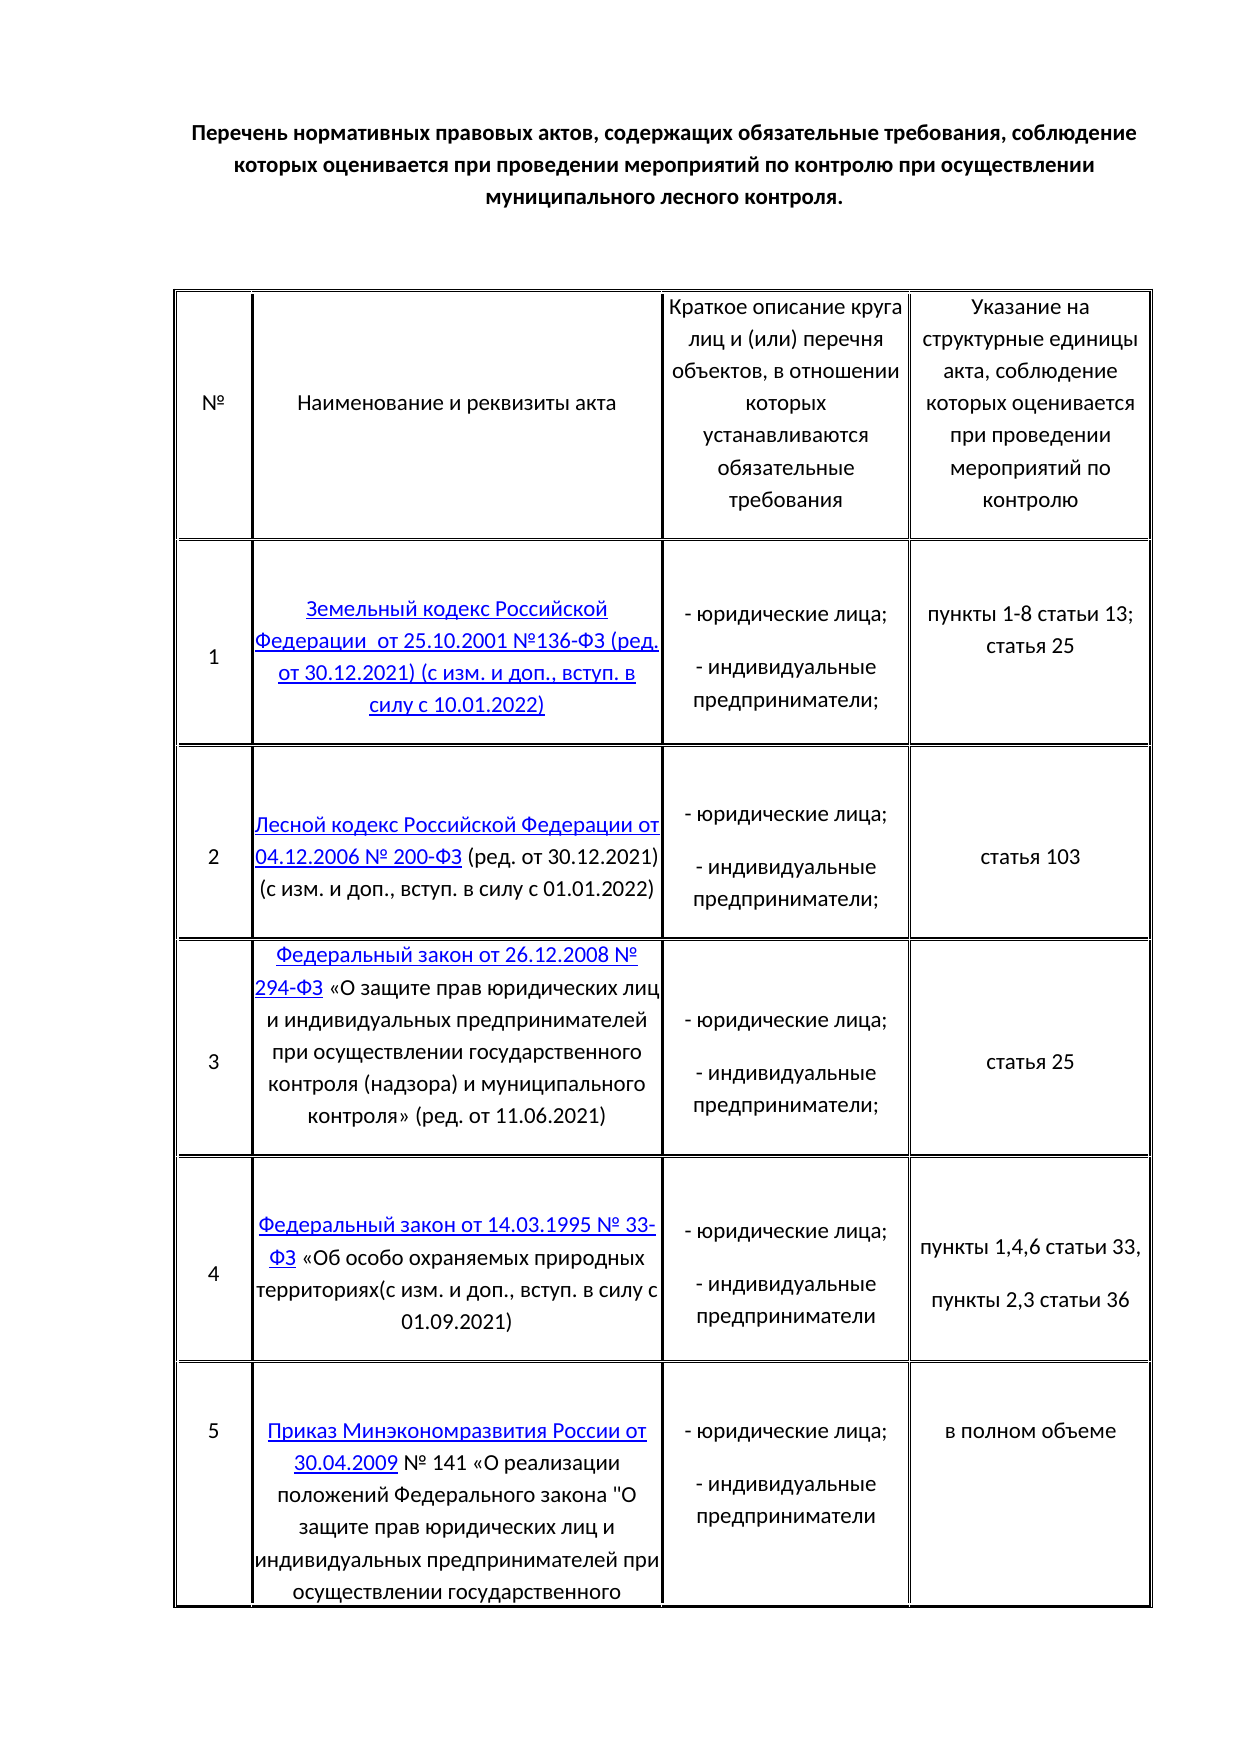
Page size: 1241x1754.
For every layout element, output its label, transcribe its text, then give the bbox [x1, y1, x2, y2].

table_header Указание на структурные единицы акта, соблюдение которых оценивается при проведении мероприятий по контролю [910, 292, 1149, 538]
table_cell - юридические лица; - индивидуальные предприниматели; [664, 747, 908, 937]
table_header Наименование и реквизиты акта [252, 290, 662, 538]
table_cell пункты 1,4,6 статьи 33, пункты 2,3 статьи 36 [911, 1154, 1150, 1360]
table_cell Лесной кодекс Российской Федерации от 04.12.2006 № 200-ФЗ (ред. от 30.12.2021) (с изм. и доп., вступ. в силу с 01.01.2022) [254, 747, 661, 937]
table_cell пункты 1-8 статьи 13; статья 25 [910, 538, 1151, 743]
table_cell - юридические лица; - индивидуальные предприниматели [664, 1158, 908, 1360]
table_cell - юридические лица; - индивидуальные предприниматели; [664, 541, 908, 743]
table_cell статья 103 [911, 743, 1150, 937]
table_cell - юридические лица; - индивидуальные предприниматели; [664, 941, 908, 1154]
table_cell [252, 1363, 662, 1605]
text Перечень нормативных правовых актов, содержащих обязательные требования, соблюдение которых оценивается при проведении мероприятий по контролю при осуществлении муниципального лесного контроля. [177, 118, 1152, 211]
table_cell Федеральный закон от 14.03.1995 № 33-ФЗ «Об особо охраняемых природных территориях(с изм. и доп., вступ. в силу с 01.09.2021) [254, 1158, 661, 1360]
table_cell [662, 1363, 910, 1605]
table_cell 5 [175, 1360, 252, 1605]
table_cell статья 25 [911, 937, 1150, 1154]
table_header Краткое описание круга лиц и (или) перечня объектов, в отношении которых устанавливаются обязательные требования [662, 292, 910, 538]
table_cell Земельный кодекс Российской Федерации от 25.10.2001 №136-ФЗ (ред. от 30.12.2021) (с изм. и доп., вступ. в силу с 10.01.2022) [254, 541, 661, 743]
table_header № [177, 290, 252, 538]
table_cell 3 [177, 937, 251, 1154]
table_cell в полном объеме [910, 1360, 1151, 1605]
table_cell Федеральный закон от 26.12.2008 № 294-ФЗ «О защите прав юридических лиц и индивидуальных предпринимателей при осуществлении государственного контроля (надзора) и муниципального контроля» (ред. от 11.06.2021) [254, 941, 661, 1154]
table_cell 4 [177, 1154, 251, 1360]
table_cell 2 [177, 743, 251, 937]
table_cell 1 [175, 538, 252, 743]
